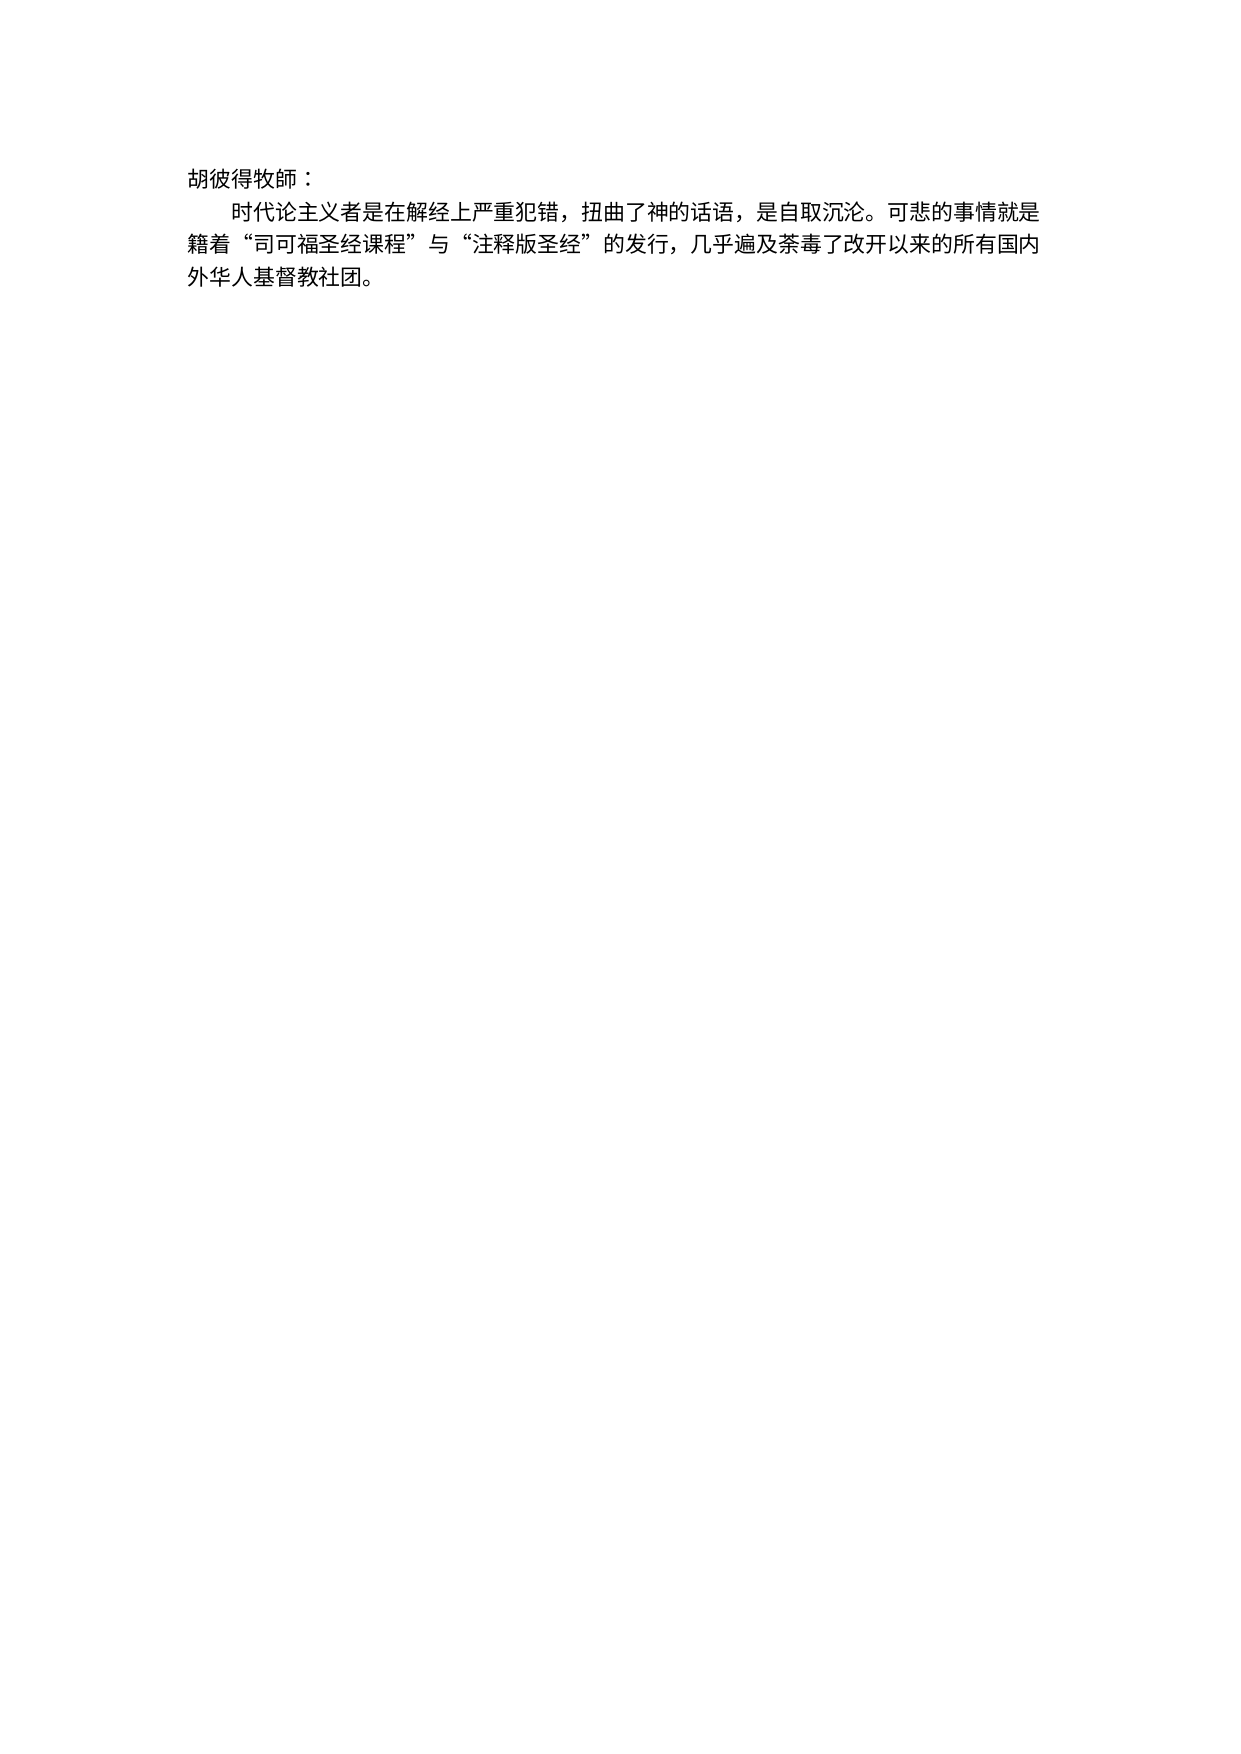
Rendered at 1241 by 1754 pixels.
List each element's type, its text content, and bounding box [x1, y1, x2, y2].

text 时代论主义者是在解经上严重犯错，扭曲了神的话语，是自取沉沦。可悲的事情就是籍着“司可福圣经课程”与“注释版圣经”的发行，几乎遍及荼毒了改开以来的所有国内外华人基督教社团。 [187, 194, 1053, 292]
text 胡彼得牧師： [187, 162, 1053, 194]
